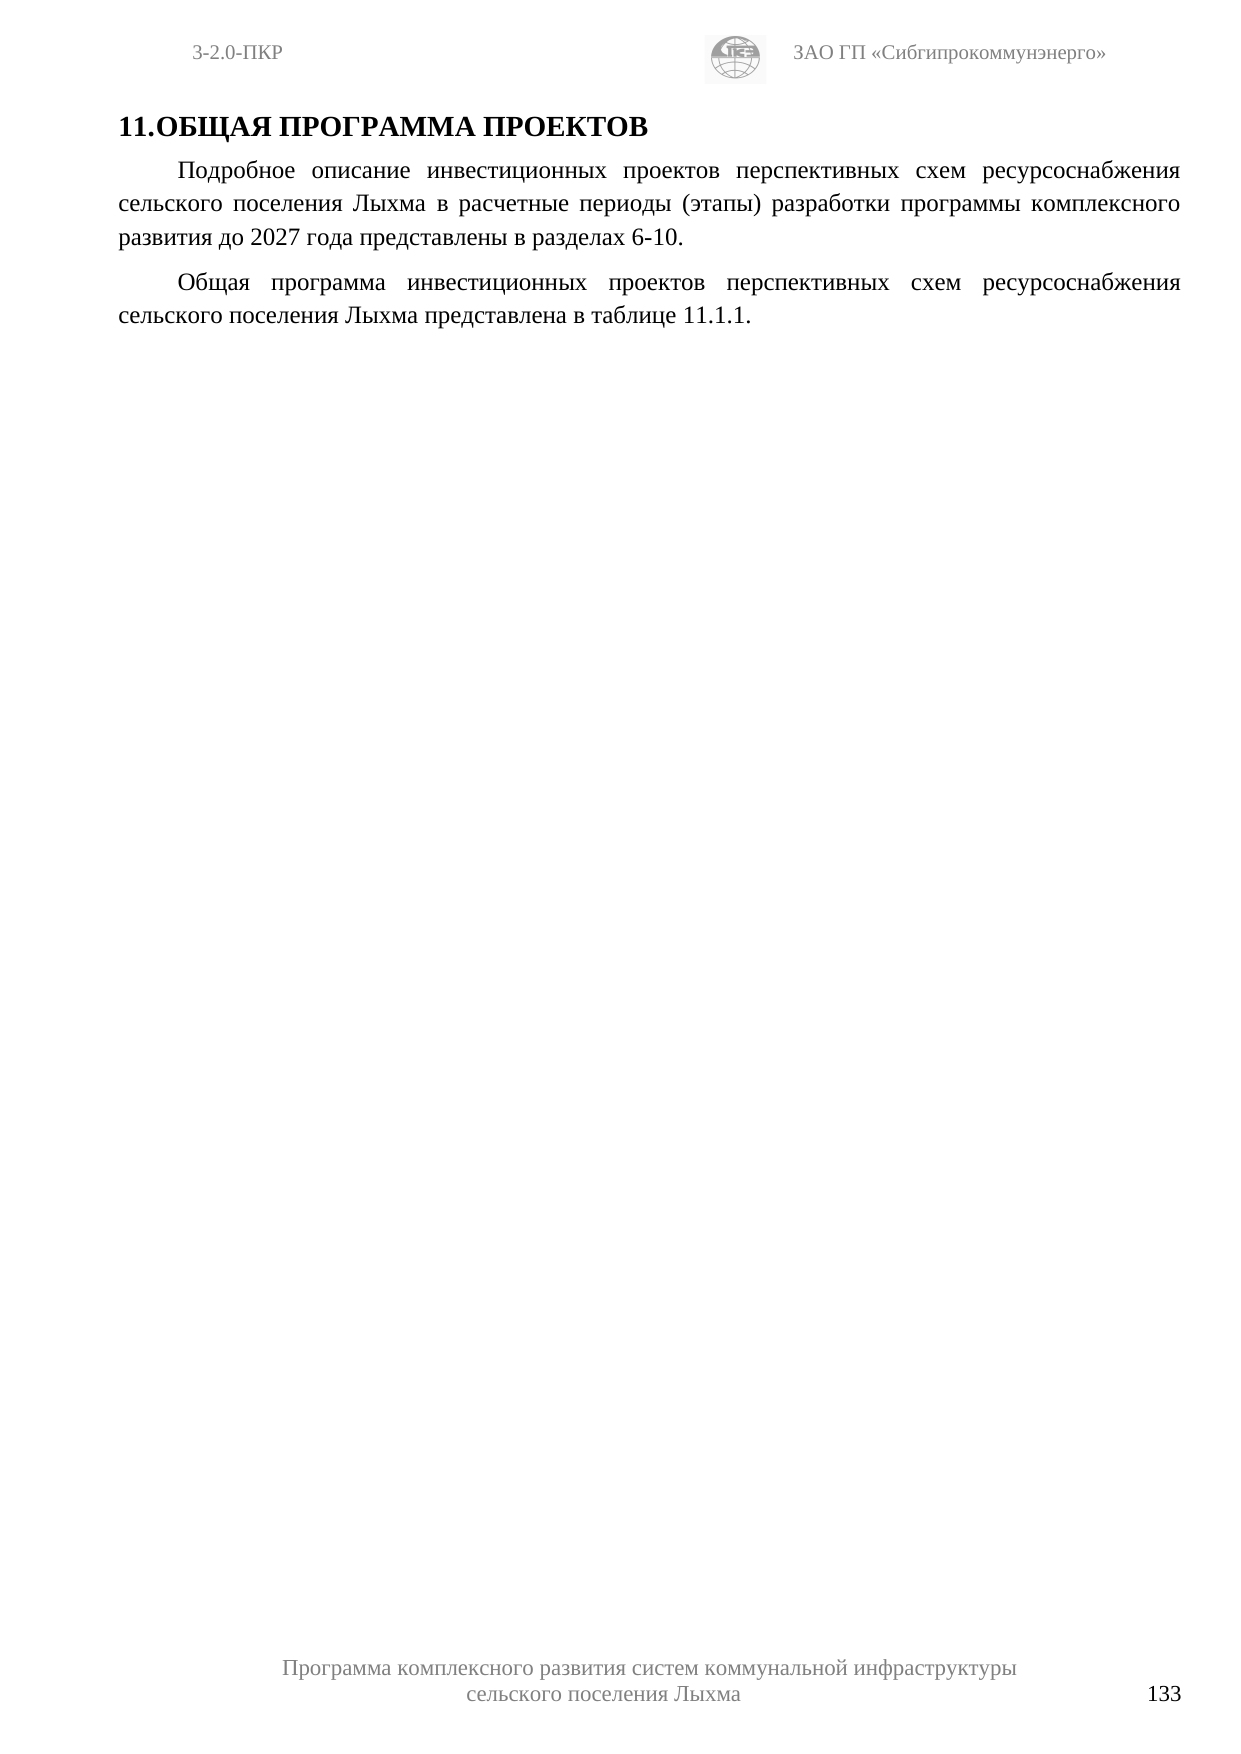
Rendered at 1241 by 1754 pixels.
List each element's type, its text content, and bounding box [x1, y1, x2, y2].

text Подробное описание инвестиционных проектов перспективных схем ресурсоснабжения сельского поселения Лыхма в расчетные периоды (этапы) разработки программы комплексного развития до 2027 года представлены в разделах 6-10. [118, 156, 1181, 250]
text Общая программа инвестиционных проектов перспективных схем ресурсоснабжения сельского поселения Лыхма представлена в таблице 11.1.1. [118, 267, 1181, 329]
list общая программа проектов [118, 109, 1181, 143]
